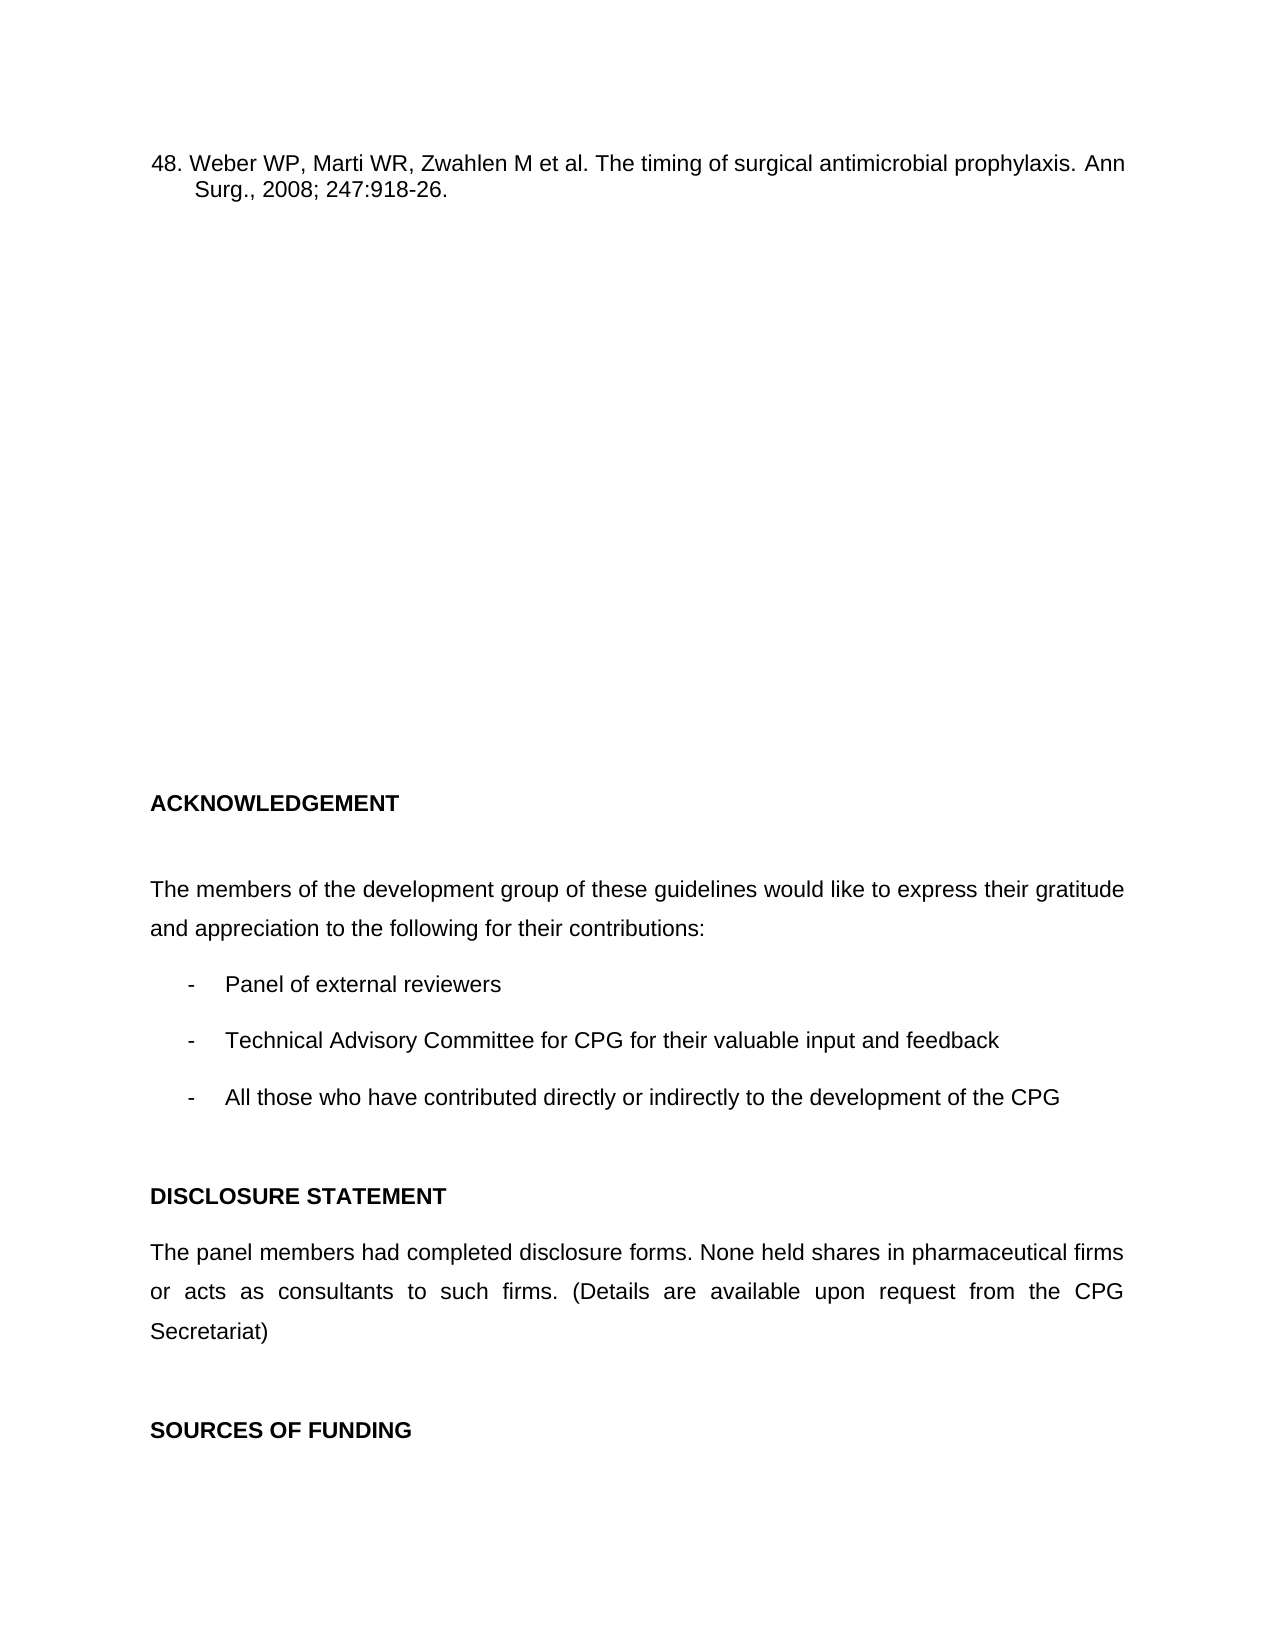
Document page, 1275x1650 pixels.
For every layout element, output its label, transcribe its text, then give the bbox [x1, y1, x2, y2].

list Panel of external reviewers [187, 971, 1125, 997]
list Technical Advisory Committee for CPG for their valuable input and feedback [187, 1027, 1125, 1054]
text ACKNOWLEDGEMENT [150, 789, 1125, 816]
text The panel members had completed disclosure forms. None held shares in pharmaceutical firms or acts as consultants to such firms. (Details are available upon request from the CPG Secretariat) [150, 1239, 1125, 1344]
text 48. Weber WP, Marti WR, Zwahlen M et al. The timing of surgical antimicrobial prophylaxis. Ann Surg., 2008; 247:918-26. [151, 150, 1125, 203]
text SOURCES OF FUNDING [150, 1417, 1125, 1443]
list All those who have contributed directly or indirectly to the development of the CPG [187, 1083, 1125, 1110]
text The members of the development group of these guidelines would like to express their gratitude and appreciation to the following for their contributions: [150, 876, 1125, 941]
text DISCLOSURE STATEMENT [150, 1183, 1125, 1209]
